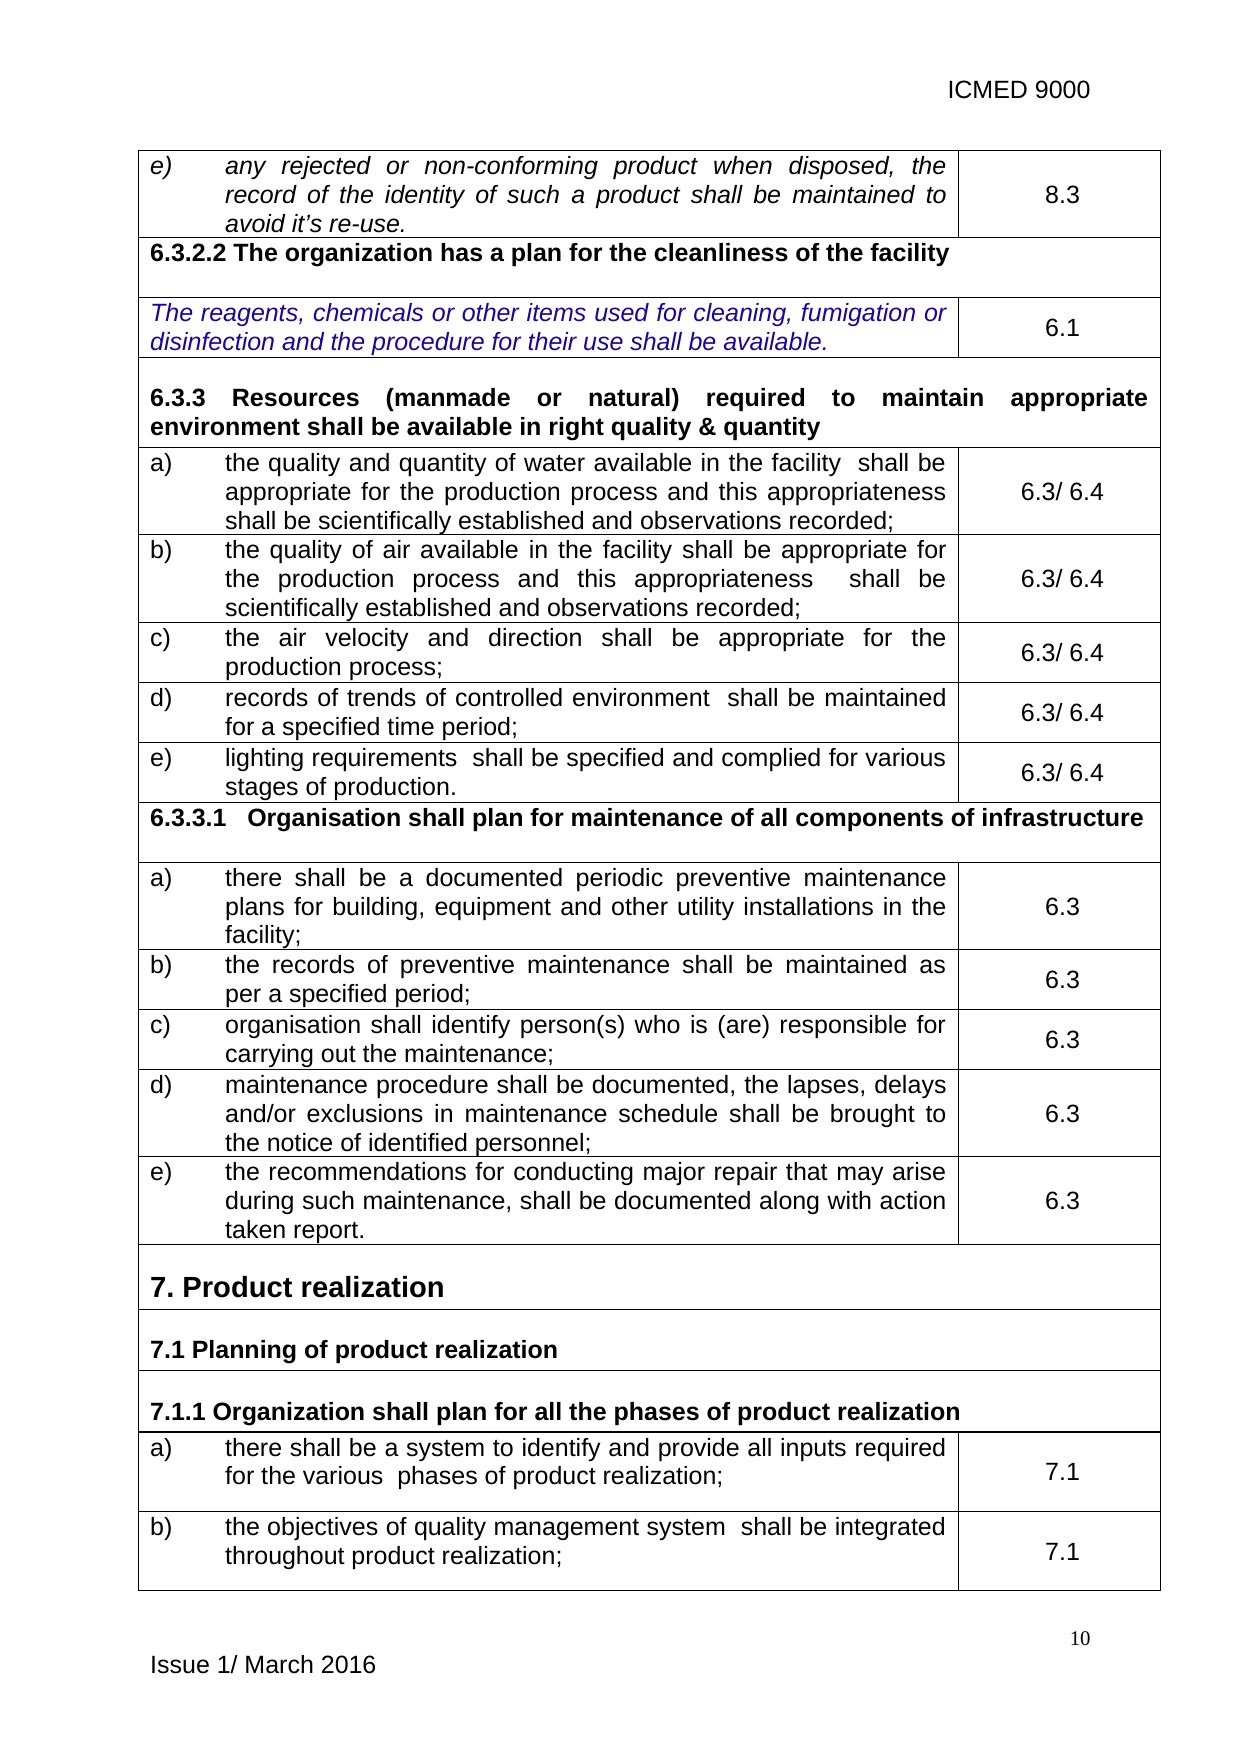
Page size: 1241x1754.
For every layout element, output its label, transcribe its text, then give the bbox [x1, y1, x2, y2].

table_cell there shall be a system to identify and provide all inputs required for the various phases of product realization; [139, 1433, 958, 1511]
table_cell 6.3/ 6.4 [959, 743, 1160, 802]
table_cell the objectives of quality management system shall be integrated throughout product realization; [139, 1512, 958, 1590]
table_cell 7.1.1 Organization shall plan for all the phases of product realization [139, 1371, 1160, 1431]
table_cell the quality of air available in the facility shall be appropriate for the production process and this appropriateness shall be scientifically established and observations recorded; [139, 535, 958, 622]
table_cell 7.1 [959, 1512, 1160, 1590]
table_cell 6.3/ 6.4 [959, 448, 1160, 534]
table_cell 6.3/ 6.4 [959, 623, 1160, 682]
table_cell lighting requirements shall be specified and complied for various stages of production. [139, 743, 958, 802]
table_cell 6.3 [959, 863, 1160, 949]
table_cell maintenance procedure shall be documented, the lapses, delays and/or exclusions in maintenance schedule shall be brought to the notice of identified personnel; [139, 1070, 958, 1156]
table_cell 6.3 [959, 1157, 1160, 1243]
table_cell 7.1 Planning of product realization [139, 1310, 1160, 1370]
table_cell 6.3.3.1 Organisation shall plan for maintenance of all components of infrastructure [139, 803, 1160, 862]
table_cell 6.3.2.2 The organization has a plan for the cleanliness of the facility [139, 238, 1160, 297]
table_cell 6.3 [959, 950, 1160, 1009]
table_cell 7. Product realization [139, 1245, 1160, 1309]
table_cell 6.3 [959, 1070, 1160, 1156]
table_cell the records of preventive maintenance shall be maintained as per a specified period; [139, 950, 958, 1009]
table_cell 6.3 [959, 1010, 1160, 1069]
table_cell 6.1 [959, 298, 1160, 357]
table_cell The reagents, chemicals or other items used for cleaning, fumigation or disinfection and the procedure for their use shall be available. [139, 298, 958, 357]
table_cell 6.3/ 6.4 [959, 535, 1160, 622]
table_cell organisation shall identify person(s) who is (are) responsible for carrying out the maintenance; [139, 1010, 958, 1069]
table_cell any rejected or non-conforming product when disposed, the record of the identity of such a product shall be maintained to avoid it’s re-use. [139, 151, 958, 237]
table_cell 6.3/ 6.4 [959, 683, 1160, 742]
table_cell 6.3.3 Resources (manmade or natural) required to maintain appropriate environment shall be available in right quality & quantity [139, 358, 1160, 447]
table_cell 8.3 [959, 151, 1160, 237]
table_cell 7.1 [959, 1433, 1160, 1511]
table_cell there shall be a documented periodic preventive maintenance plans for building, equipment and other utility installations in the facility; [139, 863, 958, 949]
table_cell the quality and quantity of water available in the facility shall be appropriate for the production process and this appropriateness shall be scientifically established and observations recorded; [139, 448, 958, 534]
table_cell the air velocity and direction shall be appropriate for the production process; [139, 623, 958, 682]
table_cell records of trends of controlled environment shall be maintained for a specified time period; [139, 683, 958, 742]
table_cell the recommendations for conducting major repair that may arise during such maintenance, shall be documented along with action taken report. [139, 1157, 958, 1243]
